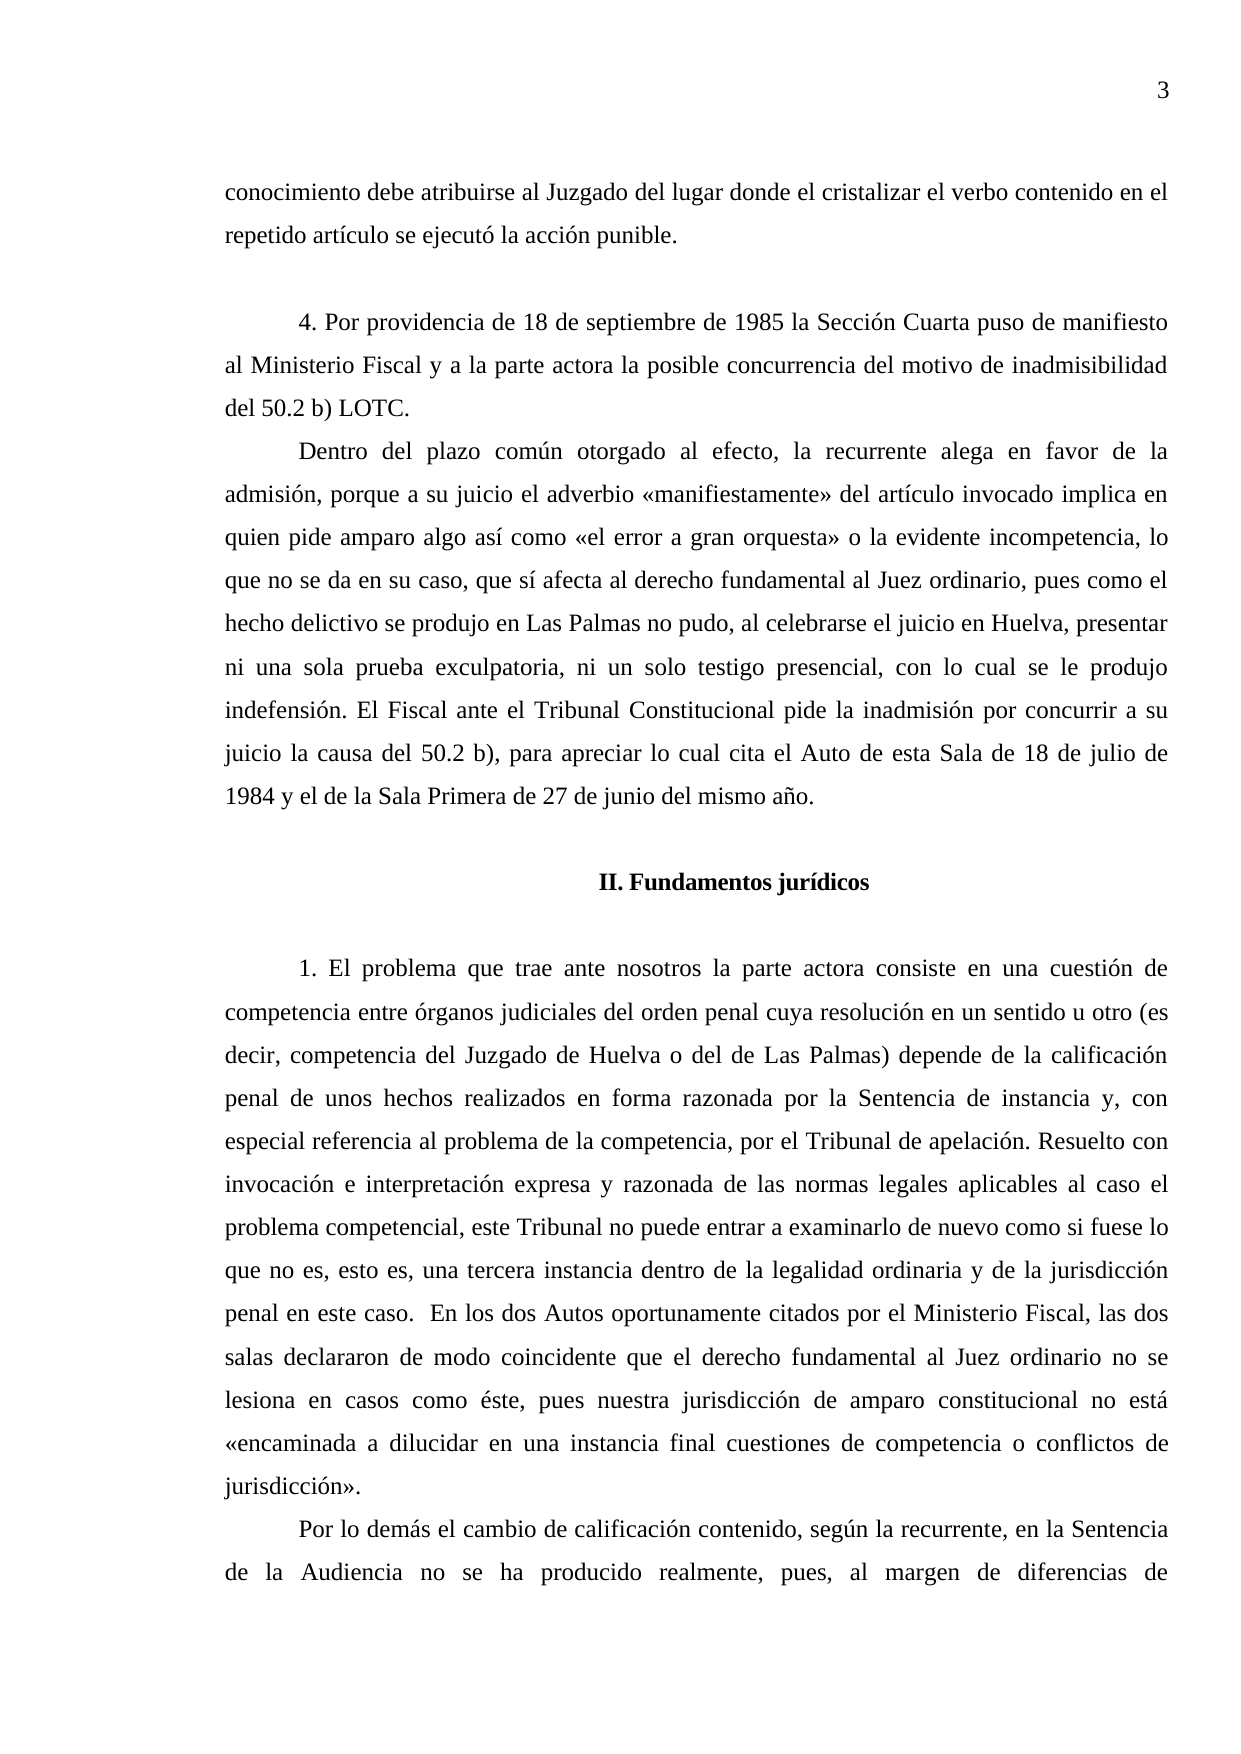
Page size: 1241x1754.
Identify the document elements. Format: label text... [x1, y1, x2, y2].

text 4. Por providencia de 18 de septiembre de 1985 la Sección Cuarta puso de manifiesto al Ministerio Fiscal y a la parte actora la posible concurrencia del motivo de inadmisibilidad del 50.2 b) LOTC. [224, 307, 1169, 422]
text Dentro del plazo común otorgado al efecto, la recurrente alega en favor de la admisión, porque a su juicio el adverbio «manifiestamente» del artículo invocado implica en quien pide amparo algo así como «el error a gran orquesta» o la evidente incompetencia, lo que no se da en su caso, que sí afecta al derecho fundamental al Juez ordinario, pues como el hecho delictivo se produjo en Las Palmas no pudo, al celebrarse el juicio en Huelva, presentar ni una sola prueba exculpatoria, ni un solo testigo presencial, con lo cual se le produjo indefensión. El Fiscal ante el Tribunal Constitucional pide la inadmisión por concurrir a su juicio la causa del 50.2 b), para apreciar lo cual cita el Auto de esta Sala de 18 de julio de 1984 y el de la Sala Primera de 27 de junio del mismo año. [224, 436, 1169, 810]
text 1. El problema que trae ante nosotros la parte actora consiste en una cuestión de competencia entre órganos judiciales del orden penal cuya resolución en un sentido u otro (es decir, competencia del Juzgado de Huelva o del de Las Palmas) depende de la calificación penal de unos hechos realizados en forma razonada por la Sentencia de instancia y, con especial referencia al problema de la competencia, por el Tribunal de apelación. Resuelto con invocación e interpretación expresa y razonada de las normas legales aplicables al caso el problema competencial, este Tribunal no puede entrar a examinarlo de nuevo como si fuese lo que no es, esto es, una tercera instancia dentro de la legalidad ordinaria y de la jurisdicción penal en este caso. En los dos Autos oportunamente citados por el Ministerio Fiscal, las dos salas declararon de modo coincidente que el derecho fundamental al Juez ordinario no se lesiona en casos como éste, pues nuestra jurisdicción de amparo constitucional no está «encaminada a dilucidar en una instancia final cuestiones de competencia o conflictos de jurisdicción». [224, 953, 1169, 1500]
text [224, 177, 1169, 249]
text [224, 1514, 1169, 1586]
subtitle II. Fundamentos jurídicos [224, 867, 1169, 896]
